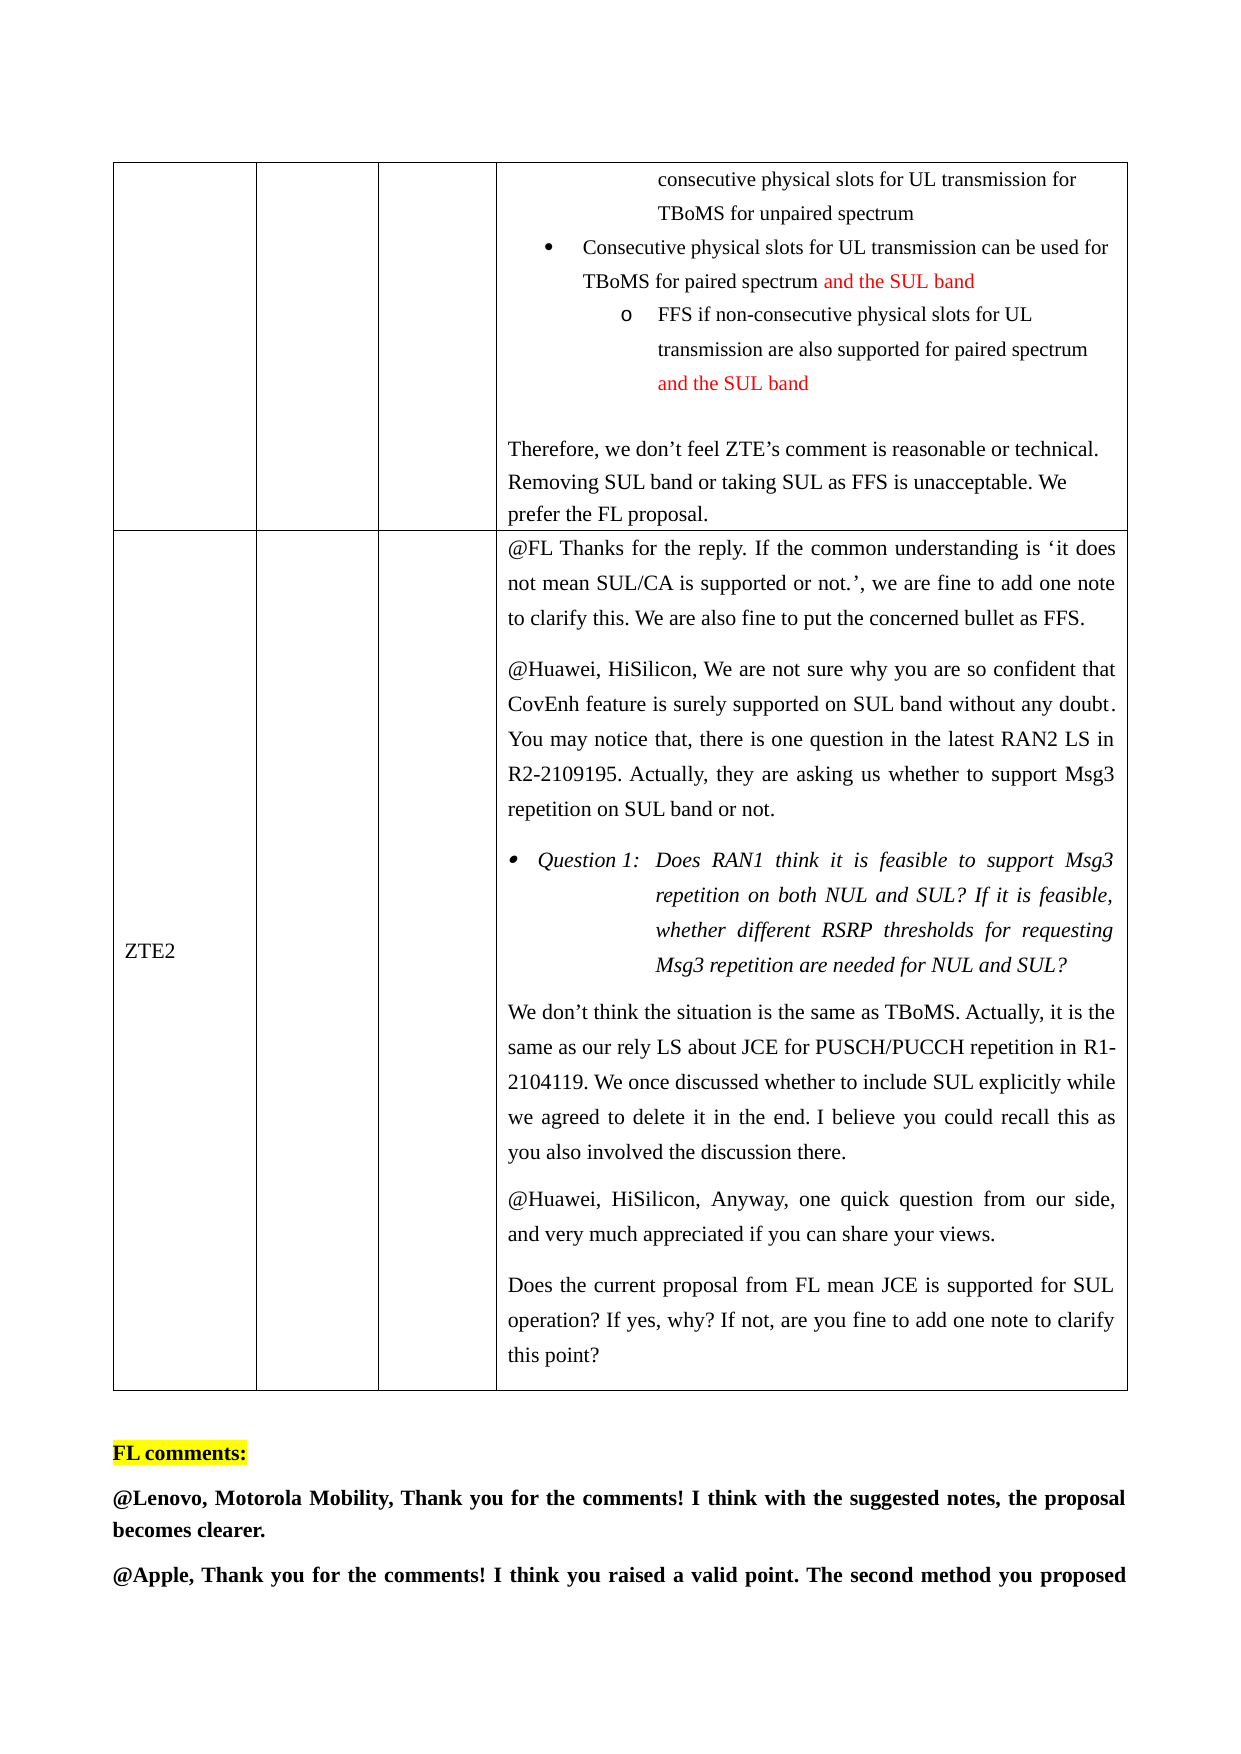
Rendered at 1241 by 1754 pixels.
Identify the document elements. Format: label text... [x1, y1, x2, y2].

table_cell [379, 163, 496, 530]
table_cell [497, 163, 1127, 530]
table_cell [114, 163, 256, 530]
text FL comments: [112, 1436, 1128, 1468]
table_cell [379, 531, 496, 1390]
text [112, 1558, 1128, 1591]
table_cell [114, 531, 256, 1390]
text @Lenovo, Motorola Mobility, Thank you for the comments! I think with the suggested notes, the proposal becomes clearer. [112, 1481, 1128, 1546]
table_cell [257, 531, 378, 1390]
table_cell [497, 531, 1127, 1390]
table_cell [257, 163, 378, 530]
